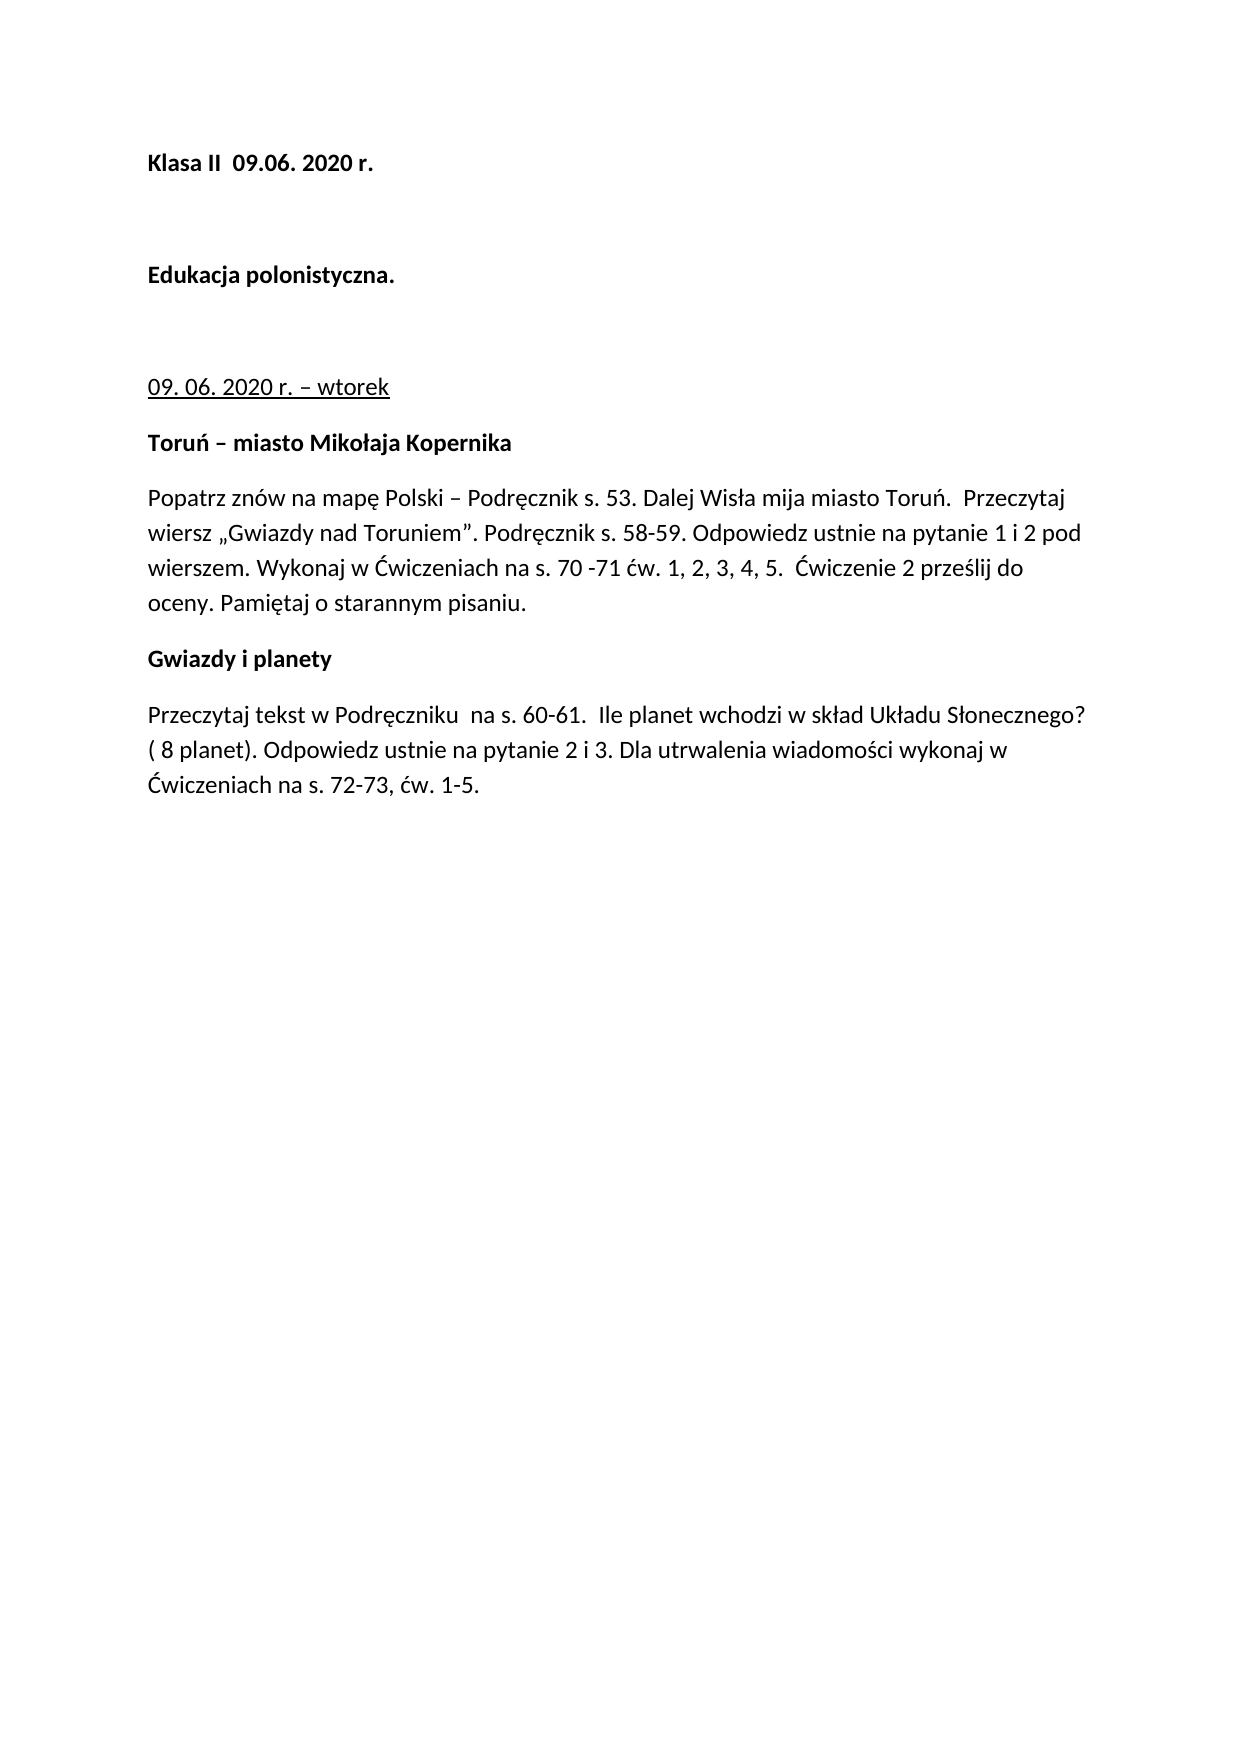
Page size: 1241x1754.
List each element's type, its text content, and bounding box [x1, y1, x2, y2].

text Toruń – miasto Mikołaja Kopernika [148, 427, 1093, 457]
text Popatrz znów na mapę Polski – Podręcznik s. 53. Dalej Wisła mija miasto Toruń. Przeczytaj wiersz „Gwiazdy nad Toruniem”. Podręcznik s. 58-59. Odpowiedz ustnie na pytanie 1 i 2 pod wierszem. Wykonaj w Ćwiczeniach na s. 70 -71 ćw. 1, 2, 3, 4, 5. Ćwiczenie 2 prześlij do oceny. Pamiętaj o starannym pisaniu. [148, 483, 1093, 618]
text Przeczytaj tekst w Podręczniku na s. 60-61. Ile planet wchodzi w skład Układu Słonecznego? ( 8 planet). Odpowiedz ustnie na pytanie 2 i 3. Dla utrwalenia wiadomości wykonaj w Ćwiczeniach na s. 72-73, ćw. 1-5. [148, 699, 1093, 800]
text Edukacja polonistyczna. [148, 259, 1093, 290]
text Klasa II 09.06. 2020 r. [148, 148, 1093, 178]
text 09. 06. 2020 r. – wtorek [148, 371, 1093, 401]
text Gwiazdy i planety [148, 643, 1093, 674]
